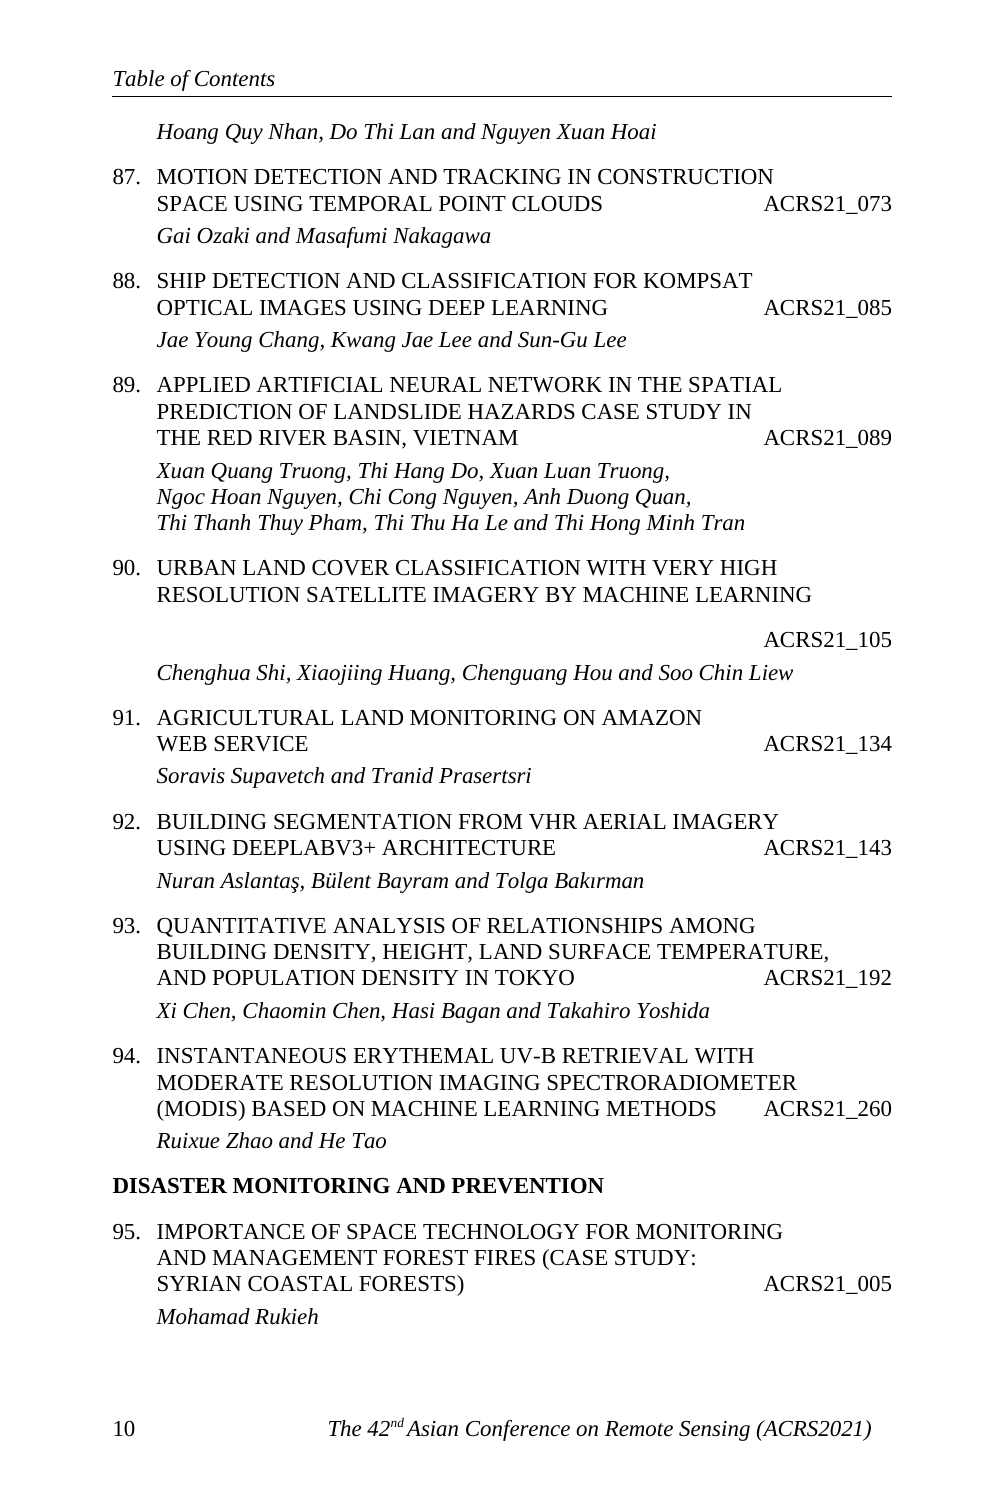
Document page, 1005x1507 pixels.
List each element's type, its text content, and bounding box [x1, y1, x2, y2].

text Mohamad Rukieh [156, 1303, 892, 1329]
text DISASTER MONITORING AND PREVENTION [112, 1173, 892, 1199]
list AGRICULTURAL LAND MONITORING ON AMAZON WEB SERVICE ACRS21_134 [112, 704, 892, 756]
text Hoang Quy Nhan, Do Thi Lan and Nguyen Xuan Hoai [156, 118, 892, 144]
text Gai Ozaki and Masafumi Nakagawa [156, 222, 892, 248]
list MOTION DETECTION AND TRACKING IN CONSTRUCTION SPACE USING TEMPORAL POINT CLOUDS ACRS21_073 [112, 163, 892, 216]
text Ruixue Zhao and He Tao [156, 1127, 892, 1154]
list SHIP DETECTION AND CLASSIFICATION FOR KOMPSAT OPTICAL IMAGES USING DEEP LEARNING ACRS21_085 [112, 267, 892, 320]
list APPLIED ARTIFICIAL NEURAL NETWORK IN THE SPATIAL PREDICTION OF LANDSLIDE HAZARDS CASE STUDY IN THE RED RIVER BASIN, VIETNAM ACRS21_089 [112, 371, 892, 450]
text Chenghua Shi, Xiaojiing Huang, Chenguang Hou and Soo Chin Liew [156, 658, 892, 685]
list BUILDING SEGMENTATION FROM VHR AERIAL IMAGERY USING DEEPLABV3+ ARCHITECTURE ACRS21_143 [112, 808, 892, 860]
text ACRS21_105 [297, 626, 892, 652]
text Xuan Quang Truong, Thi Hang Do, Xuan Luan Truong, Ngoc Hoan Nguyen, Chi Cong Nguyen, Anh Duong Quan, Thi Thanh Thuy Pham, Thi Thu Ha Le and Thi Hong Minh Tran [156, 457, 892, 536]
list INSTANTANEOUS ERYTHEMAL UV-B RETRIEVAL WITH MODERATE RESOLUTION IMAGING SPECTRORADIOMETER (MODIS) BASED ON MACHINE LEARNING METHODS ACRS21_260 [112, 1042, 892, 1121]
text Soravis Supavetch and Tranid Prasertsri [156, 763, 892, 789]
list QUANTITATIVE ANALYSIS OF RELATIONSHIPS AMONG BUILDING DENSITY, HEIGHT, LAND SURFACE TEMPERATURE, AND POPULATION DENSITY IN TOKYO ACRS21_192 [112, 912, 892, 991]
list IMPORTANCE OF SPACE TECHNOLOGY FOR MONITORING AND MANAGEMENT FOREST FIRES (CASE STUDY: SYRIAN COASTAL FORESTS) ACRS21_005 [112, 1218, 892, 1297]
text Jae Young Chang, Kwang Jae Lee and Sun-Gu Lee [156, 326, 892, 353]
list URBAN LAND COVER CLASSIFICATION WITH VERY HIGH RESOLUTION SATELLITE IMAGERY BY MACHINE LEARNING [112, 554, 892, 607]
text Xi Chen, Chaomin Chen, Hasi Bagan and Takahiro Yoshida [156, 997, 892, 1023]
text Nuran Aslantaş, Bülent Bayram and Tolga Bakırman [156, 867, 892, 893]
